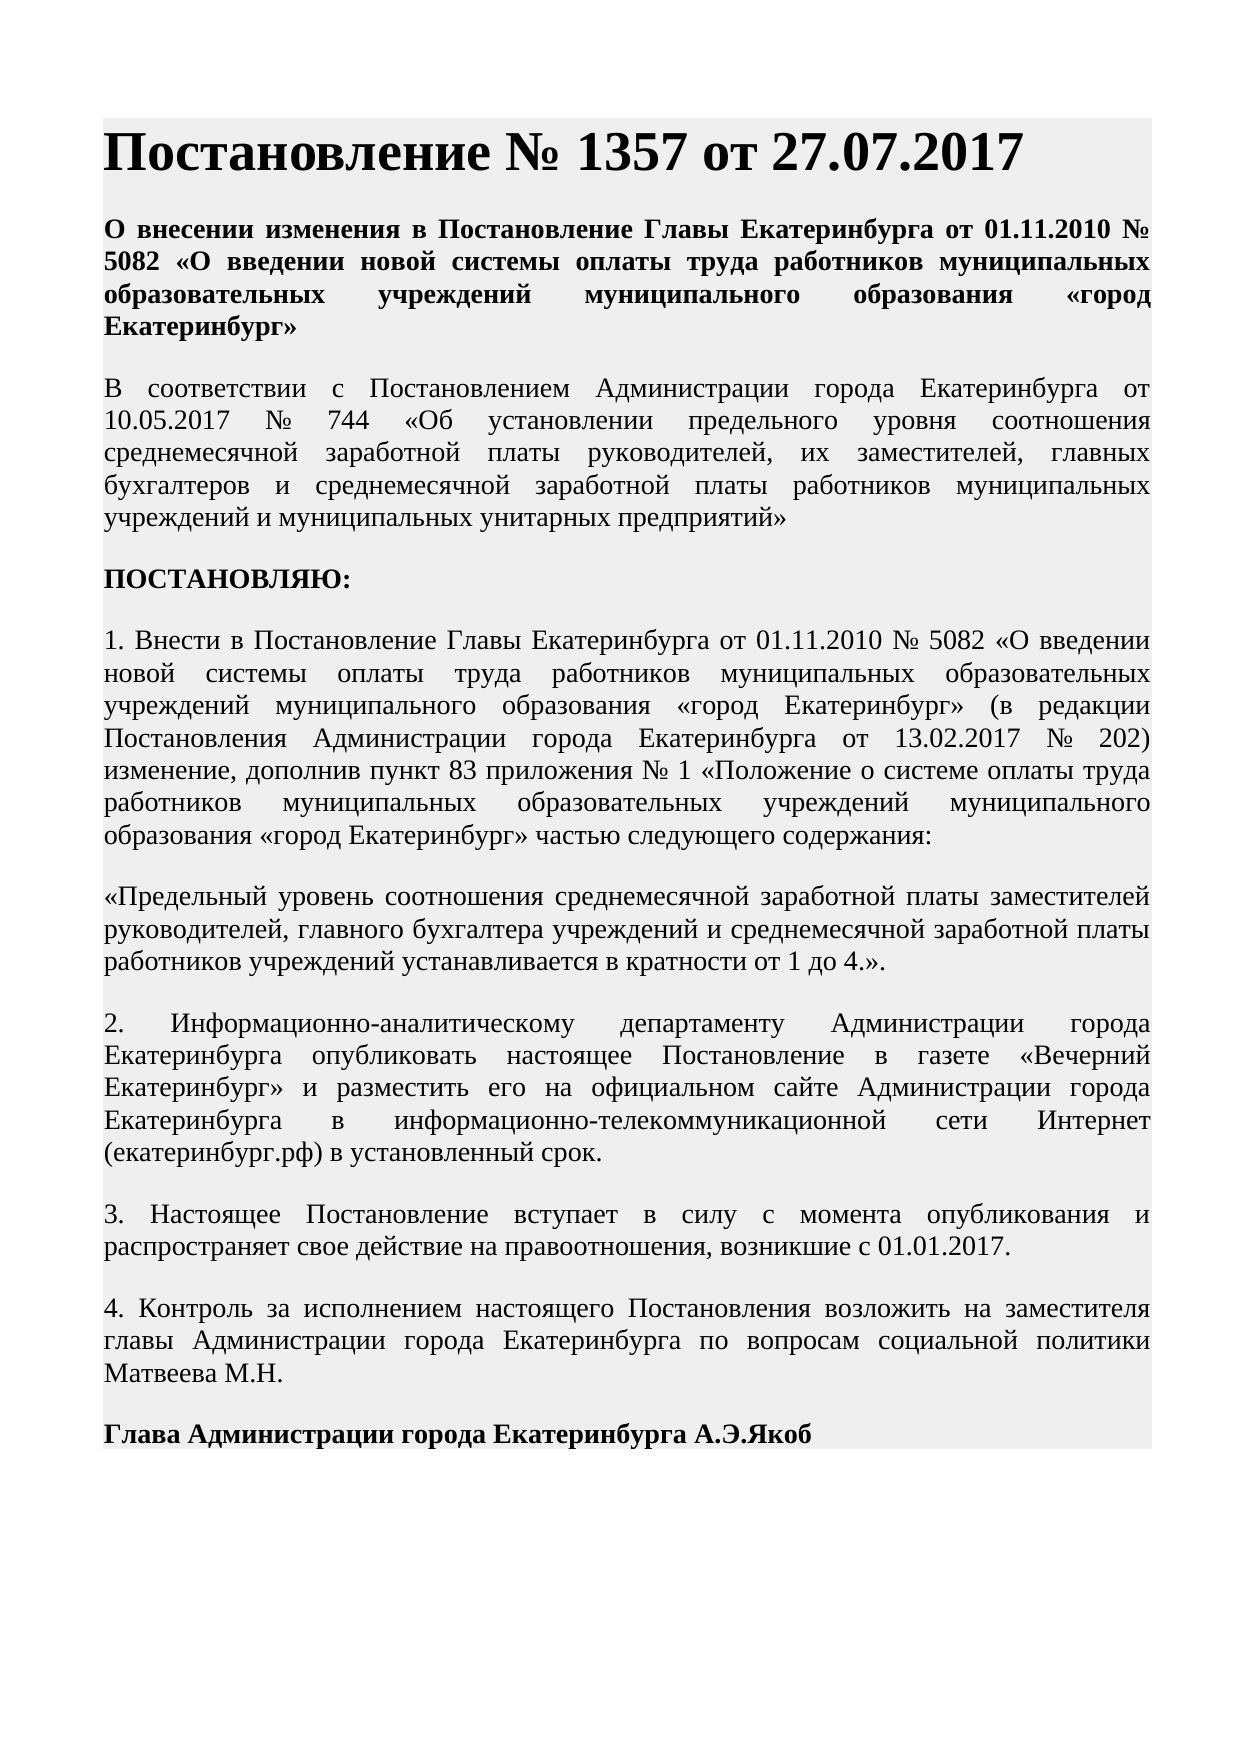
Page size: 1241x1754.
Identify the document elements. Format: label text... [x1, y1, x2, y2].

text ПОСТАНОВЛЯЮ: [103, 562, 1152, 594]
text 3. Настоящее Постановление вступает в силу с момента опубликования и распространяет свое действие на правоотношения, возникшие с 01.01.2017. [103, 1197, 1152, 1262]
text О внесении изменения в Постановление Главы Екатеринбурга от 01.11.2010 № 5082 «О введении новой системы оплаты труда работников муниципальных образовательных учреждений муниципального образования «город Екатеринбург» [103, 212, 1152, 342]
text 1. Внести в Постановление Главы Екатеринбурга от 01.11.2010 № 5082 «О введении новой системы оплаты труда работников муниципальных образовательных учреждений муниципального образования «город Екатеринбург» (в редакции Постановления Администрации города Екатеринбурга от 13.02.2017 № 202) изменение, дополнив пункт 83 приложения № 1 «Положение о системе оплаты труда работников муниципальных образовательных учреждений муниципального образования «город Екатеринбург» частью следующего содержания: [103, 623, 1152, 850]
text 2. Информационно-аналитическому департаменту Администрации города Екатеринбурга опубликовать настоящее Постановление в газете «Вечерний Екатеринбург» и разместить его на официальном сайте Администрации города Екатеринбурга в информационно-телекоммуникационной сети Интернет (екатеринбург.рф) в установленный срок. [103, 1006, 1152, 1168]
text Постановление № 1357 от 27.07.2017 [103, 118, 1152, 183]
text В соответствии с Постановлением Администрации города Екатеринбурга от 10.05.2017 № 744 «Об установлении предельного уровня соотношения среднемесячной заработной платы руководителей, их заместителей, главных бухгалтеров и среднемесячной заработной платы работников муниципальных учреждений и муниципальных унитарных предприятий» [103, 371, 1152, 533]
text 4. Контроль за исполнением настоящего Постановления возложить на заместителя главы Администрации города Екатеринбурга по вопросам социальной политики Матвеева М.Н. [103, 1291, 1152, 1388]
text Глава Администрации города Екатеринбурга А.Э.Якоб [103, 1417, 1152, 1449]
text «Предельный уровень соотношения среднемесячной заработной платы заместителей руководителей, главного бухгалтера учреждений и среднемесячной заработной платы работников учреждений устанавливается в кратности от 1 до 4.». [103, 879, 1152, 977]
